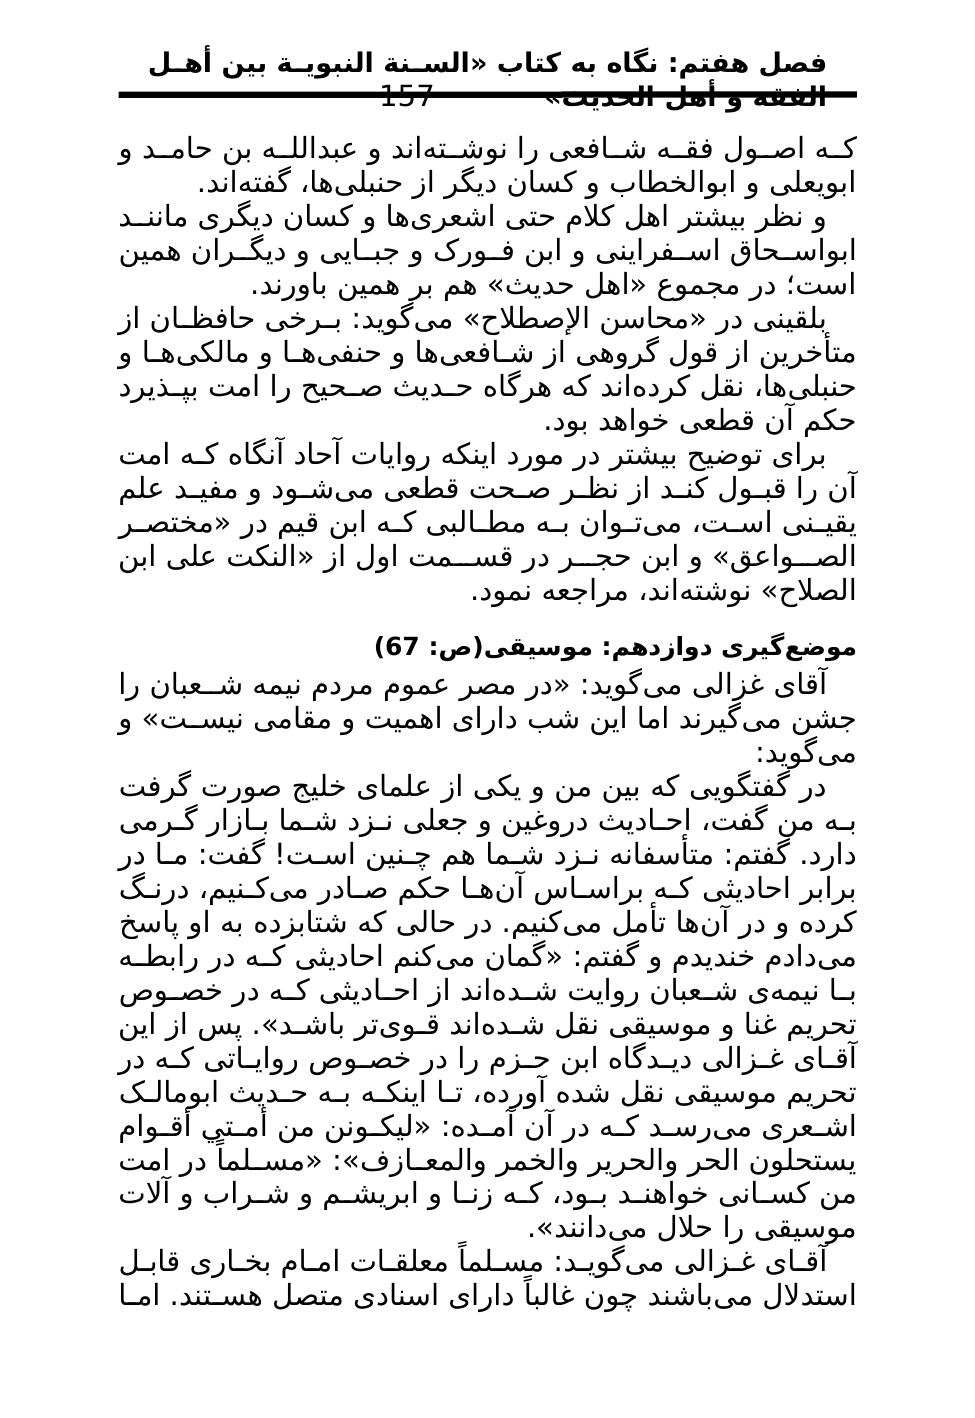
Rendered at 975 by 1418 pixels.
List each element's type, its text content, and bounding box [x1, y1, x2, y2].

text موضع‌گیری دوازدهم: موسیقی(ص: 67) [118, 632, 857, 661]
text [118, 132, 857, 199]
text آقای غزالی می‌گوید: «در مصر عموم مردم نیمه شعبان را جشن می‌گیرند اما این شب دارای اهمیت و مقامی نیست» و می‌گوید: [118, 667, 857, 769]
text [118, 1245, 857, 1313]
text و نظر بیشتر اهل کلام حتی اشعری‌ها و کسان دیگری مانند ابواسحاق اسفراینی و ابن فورک و جبایی و دیگران همین است؛ در مجموع «اهل حدیث» هم بر همین باورند. [118, 199, 857, 301]
text بلقینی در «محاسن الإصطلاح» می‌گوید: برخی حافظان از متأخرین از قول گروهی از شافعی‌ها و حنفی‌ها و مالکی‌ها و حنبلی‌ها، نقل کرده‌اند که هرگاه حدیث صحیح را امت بپذیرد حکم آن قطعی خواهد بود. [118, 301, 857, 437]
text در گفتگویی که بین من و یکی از علمای خلیج صورت گرفت به من گفت، احادیث دروغین و جعلی نزد شما بازار گرمی دارد. گفتم: متأسفانه نزد شما هم چنین است! گفت: ما در برابر احادیثی که براساس آن‌ها حکم صادر می‌کنیم، درنگ کرده و در آن‌ها تأمل می‌کنیم. در حالی که شتابزده به او پاسخ می‌دادم خندیدم و گفتم: «گمان می‌کنم احادیثی که در رابطه با نیمه‌ی شعبان روایت شده‌اند از احادیثی که در خصوص تحریم غنا و موسیقی نقل شده‌اند قوی‌تر باشد». پس از این آقای غزالی دیدگاه ابن حزم را در خصوص روایاتی که در تحریم موسیقی نقل شده آورده، تا اینکه به حدیث ابومالک اشعری می‌رسد که در آن آمده: «لیکونن من أمتي أقوام یستحلون الحر والحریر والخمر والمعازف»: «مسلماً در امت من کسانی خواهند بود، که زنا و ابریشم و شراب و آلات موسیقی را حلال می‌دانند». [118, 769, 857, 1245]
text برای توضیح بیشتر در مورد اینکه روایات آحاد آنگاه که امت آن را قبول کند از نظر صحت قطعی می‌شود و مفید علم یقینی است، می‌توان به مطالبی که ابن قیم در «مختصر الصواعق» و ابن حجر در قسمت اول از «النکت علی ابن الصلاح» نوشته‌اند، مراجعه نمود. [118, 437, 857, 607]
